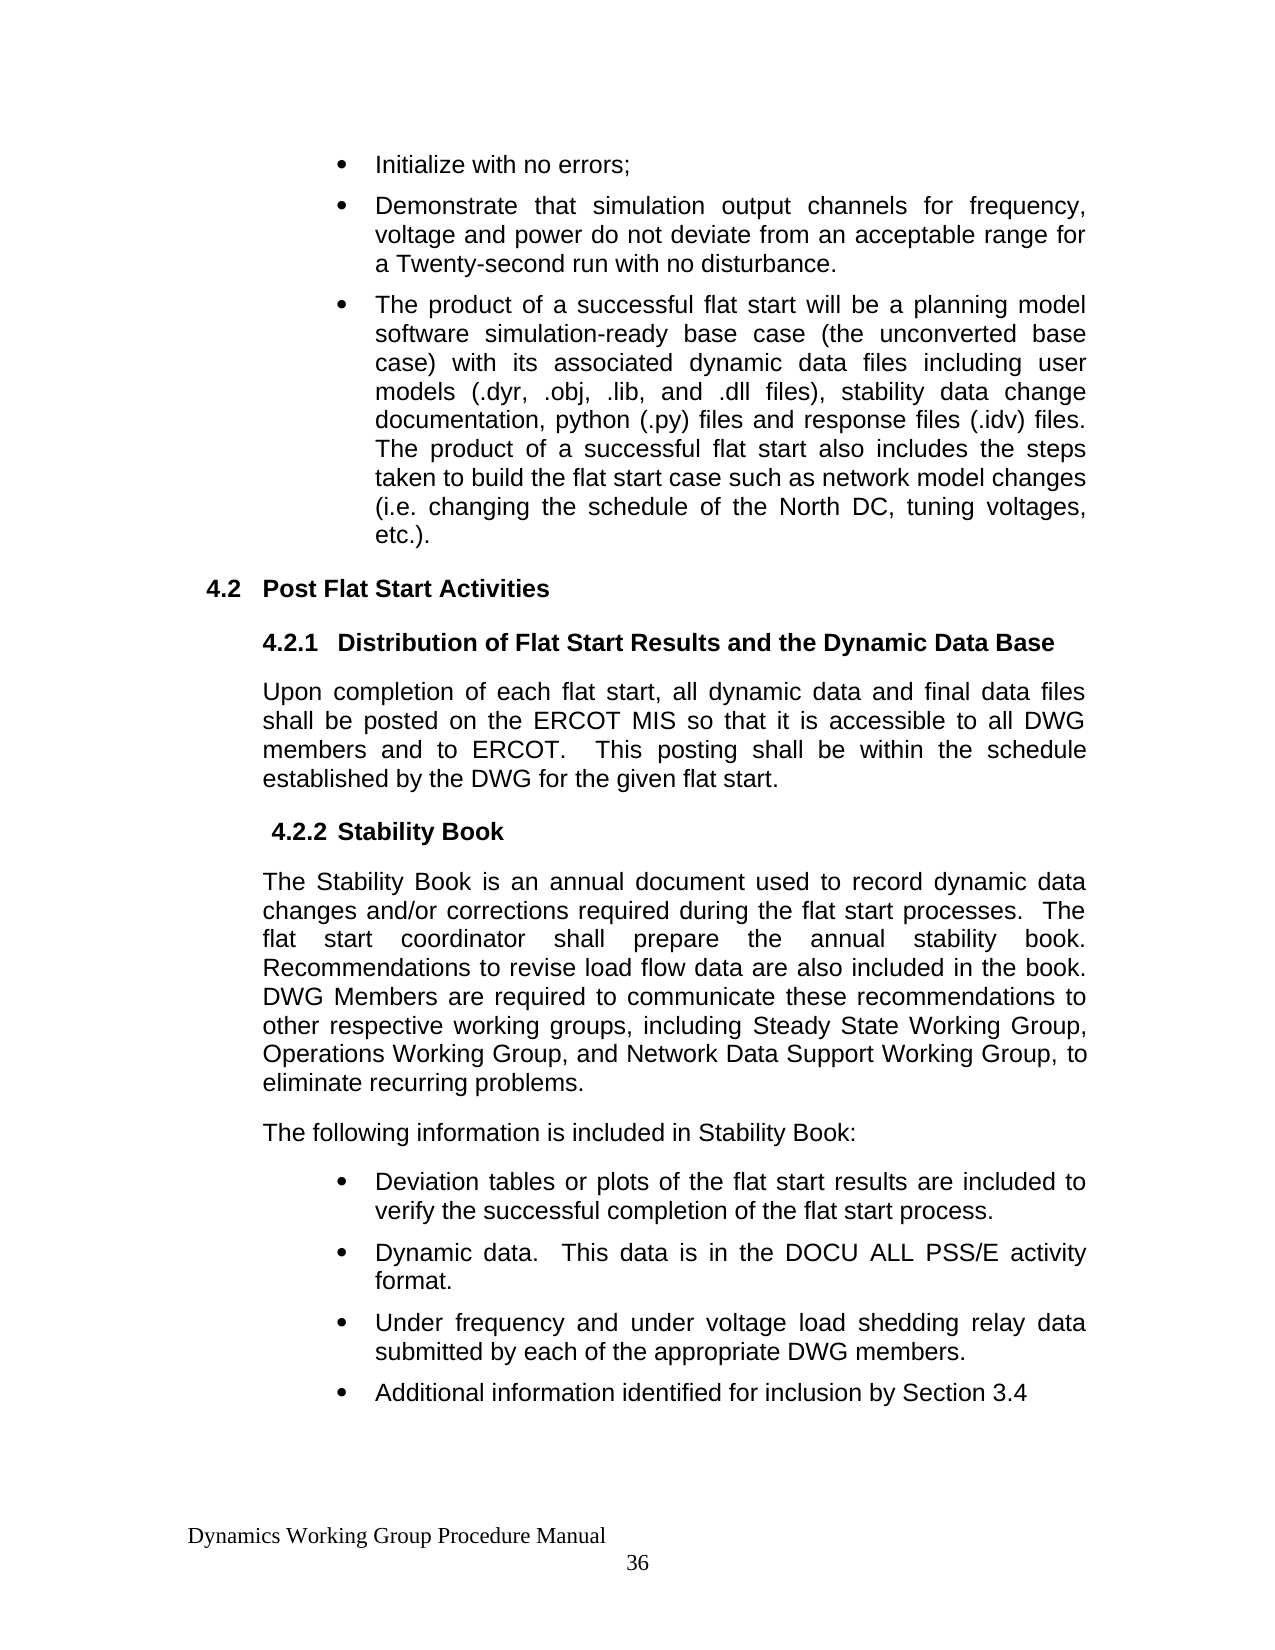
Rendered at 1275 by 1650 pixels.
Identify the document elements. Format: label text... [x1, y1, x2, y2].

subtitle Post Flat Start Activities [206, 574, 1087, 603]
list The product of a successful flat start will be a planning model software simulation-ready base case (the unconverted base case) with its associated dynamic data files including user models (.dyr, .obj, .lib, and .dll files), stability data change documentation, python (.py) files and response files (.idv) files. The product of a successful flat start also includes the steps taken to build the flat start case such as network model changes (i.e. changing the schedule of the North DC, tuning voltages, etc.). [337, 290, 1087, 549]
list Dynamic data. This data is in the DOCU ALL PSS/E activity format. [337, 1237, 1087, 1295]
text Upon completion of each flat start, all dynamic data and final data files shall be posted on the ERCOT MIS so that it is accessible to all DWG members and to ERCOT. This posting shall be within the schedule established by the DWG for the given flat start. [262, 677, 1087, 792]
list Deviation tables or plots of the flat start results are included to verify the successful completion of the flat start process. [337, 1167, 1087, 1225]
list Additional information identified for inclusion by Section 3.4 [337, 1378, 1087, 1407]
subtitle Distribution of Flat Start Results and the Dynamic Data Base [262, 628, 1087, 657]
list Initialize with no errors; [337, 150, 1087, 179]
text The following information is included in Stability Book: [262, 1118, 1087, 1147]
text The Stability Book is an annual document used to record dynamic data changes and/or corrections required during the flat start processes. The flat start coordinator shall prepare the annual stability book. Recommendations to revise load flow data are also included in the book. DWG Members are required to communicate these recommendations to other respective working groups, including Steady State Working Group, Operations Working Group, and Network Data Support Working Group, to eliminate recurring problems. [262, 867, 1087, 1097]
list Demonstrate that simulation output channels for frequency, voltage and power do not deviate from an acceptable range for a Twenty-second run with no disturbance. [337, 191, 1087, 278]
list Under frequency and under voltage load shedding relay data submitted by each of the appropriate DWG members. [337, 1308, 1087, 1365]
subtitle Stability Book [262, 817, 1087, 846]
